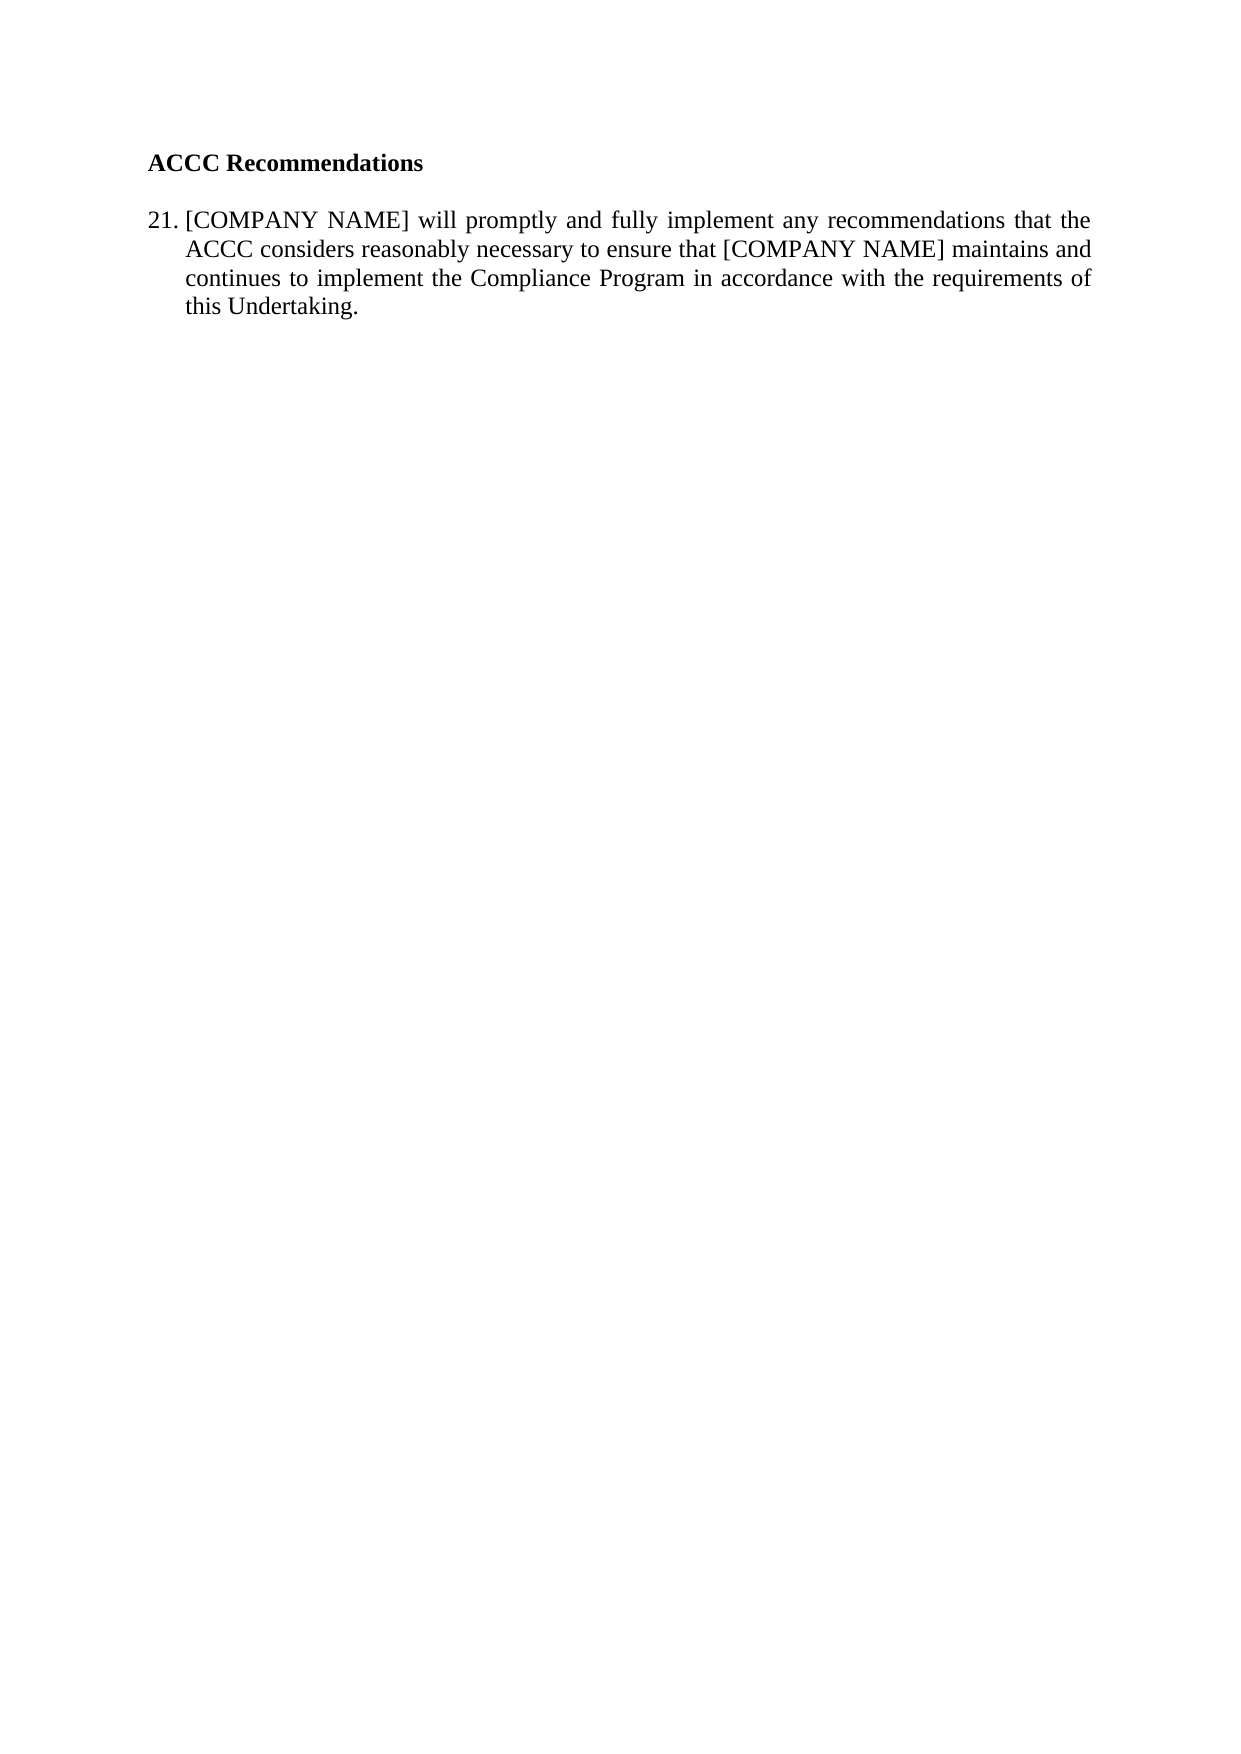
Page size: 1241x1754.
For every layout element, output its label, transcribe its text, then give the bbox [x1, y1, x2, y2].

text ACCC Recommendations [148, 148, 1092, 176]
list [COMPANY NAME] will promptly and fully implement any recommendations that the ACCC considers reasonably necessary to ensure that [COMPANY NAME] maintains and continues to implement the Compliance Program in accordance with the requirements of this Undertaking. [148, 205, 1092, 320]
